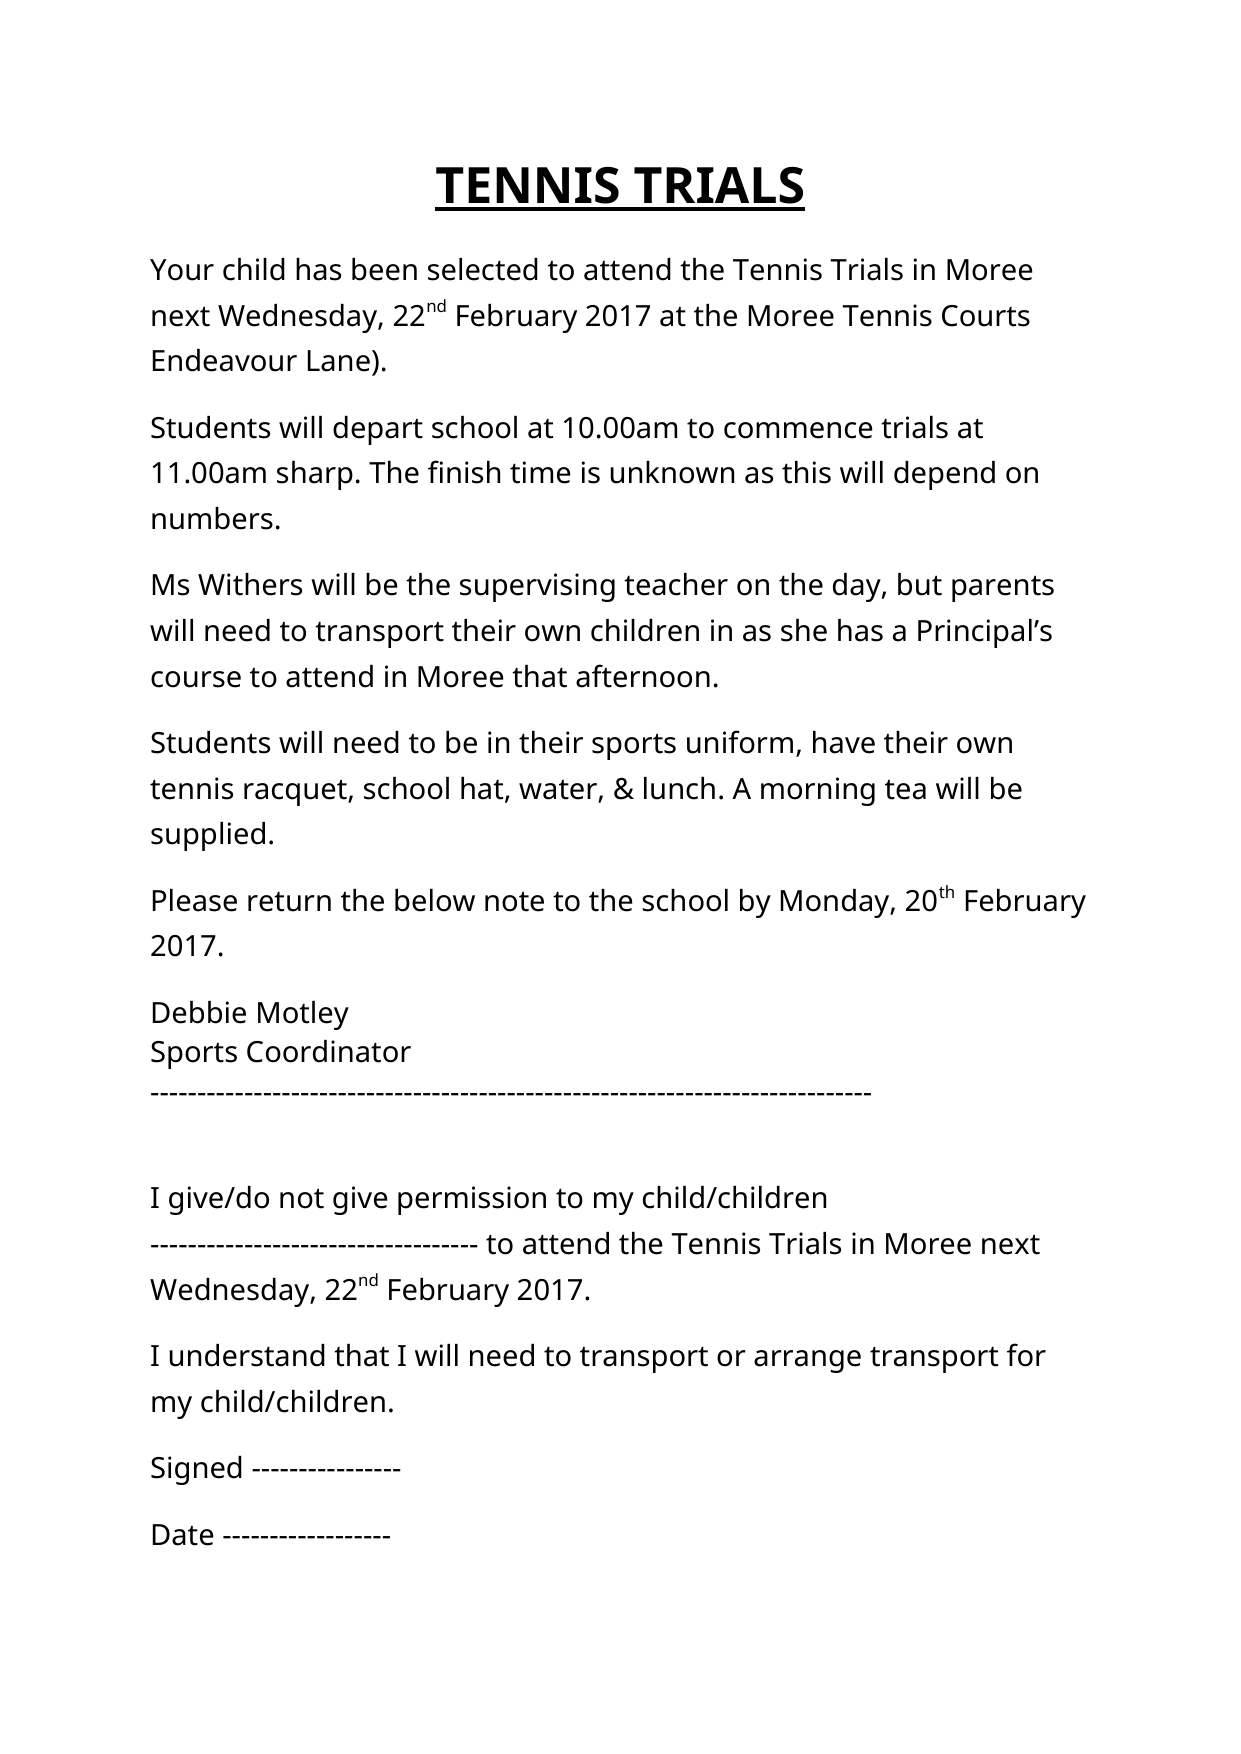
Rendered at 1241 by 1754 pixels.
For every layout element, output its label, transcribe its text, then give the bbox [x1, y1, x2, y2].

text Date ------------------ [150, 1514, 1090, 1553]
text TENNIS TRIALS [150, 150, 1090, 218]
text Signed ---------------- [150, 1447, 1090, 1487]
text Students will depart school at 10.00am to commence trials at 11.00am sharp. The finish time is unknown as this will depend on numbers. [150, 407, 1090, 538]
text Students will need to be in their sports uniform, have their own tennis racquet, school hat, water, & lunch. A morning tea will be supplied. [150, 722, 1090, 853]
text ----------------------------------------------------------------------------- [150, 1071, 1090, 1111]
text Sports Coordinator [150, 1032, 1090, 1071]
text Your child has been selected to attend the Tennis Trials in Moree next Wednesday, 22nd February 2017 at the Moree Tennis Courts Endeavour Lane). [150, 249, 1090, 380]
text I understand that I will need to transport or arrange transport for my child/children. [150, 1335, 1090, 1421]
text I give/do not give permission to my child/children ----------------------------------- to attend the Tennis Trials in Moree next Wednesday, 22nd February 2017. [150, 1178, 1090, 1308]
text Please return the below note to the school by Monday, 20th February 2017. [150, 880, 1090, 965]
text Ms Withers will be the supervising teacher on the day, but parents will need to transport their own children in as she has a Principal’s course to attend in Moree that afternoon. [150, 564, 1090, 696]
text Debbie Motley [150, 992, 1090, 1032]
